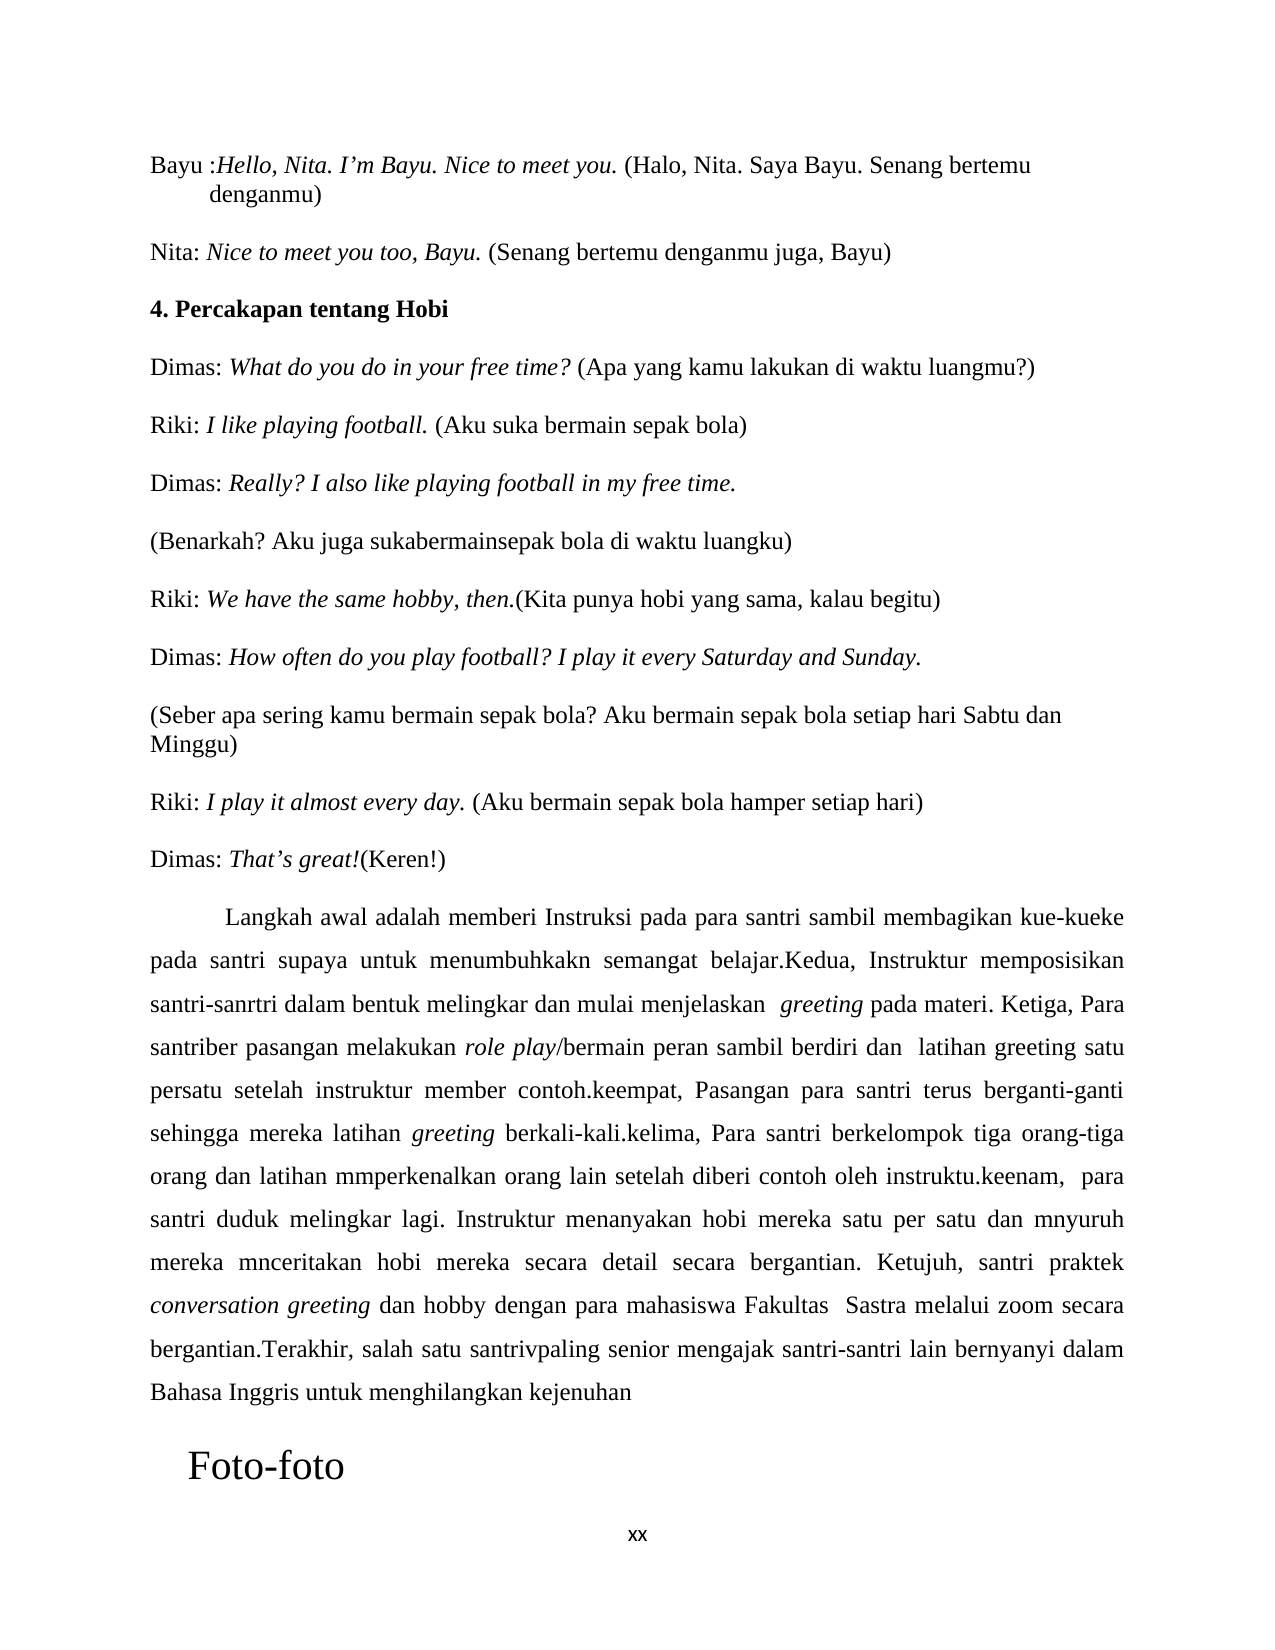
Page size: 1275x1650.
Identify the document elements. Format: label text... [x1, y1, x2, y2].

text Dimas: That’s great!(Keren!) [150, 844, 1125, 873]
text Riki: We have the same hobby, then.(Kita punya hobi yang sama, kalau begitu) [150, 584, 1125, 613]
text Dimas: How often do you play football? I play it every Saturday and Sunday. [150, 642, 1125, 671]
text Langkah awal adalah memberi Instruksi pada para santri sambil membagikan kue-kueke pada santri supaya untuk menumbuhkakn semangat belajar.Kedua, Instruktur memposisikan santri-sanrtri dalam bentuk melingkar dan mulai menjelaskan greeting pada materi. Ketiga, Para santriber pasangan melakukan role play/bermain peran sambil berdiri dan latihan greeting satu persatu setelah instruktur member contoh.keempat, Pasangan para santri terus berganti-ganti sehingga mereka latihan greeting berkali-kali.kelima, Para santri berkelompok tiga orang-tiga orang dan latihan mmperkenalkan orang lain setelah diberi contoh oleh instruktu.keenam, para santri duduk melingkar lagi. Instruktur menanyakan hobi mereka satu per satu dan mnyuruh mereka mnceritakan hobi mereka secara detail secara bergantian. Ketujuh, santri praktek conversation greeting dan hobby dengan para mahasiswa Fakultas Sastra melalui zoom secara bergantian.Terakhir, salah satu santrivpaling senior mengajak santri-santri lain bernyanyi dalam Bahasa Inggris untuk menghilangkan kejenuhan [150, 902, 1125, 1406]
text Nita: Nice to meet you too, Bayu. (Senang bertemu denganmu juga, Bayu) [150, 237, 1125, 265]
text (Benarkah? Aku juga sukabermainsepak bola di waktu luangku) [150, 526, 1125, 555]
text Dimas: What do you do in your free time? (Apa yang kamu lakukan di waktu luangmu?) [150, 352, 1125, 381]
text Riki: I like playing football. (Aku suka bermain sepak bola) [150, 410, 1125, 439]
text Bayu :Hello, Nita. I’m Bayu. Nice to meet you. (Halo, Nita. Saya Bayu. Senang bertemu denganmu) [150, 150, 1125, 207]
text Riki: I play it almost every day. (Aku bermain sepak bola hamper setiap hari) [150, 787, 1125, 815]
text (Seber apa sering kamu bermain sepak bola? Aku bermain sepak bola setiap hari Sabtu dan Minggu) [150, 700, 1125, 757]
text 4. Percakapan tentang Hobi [150, 294, 1125, 323]
text Foto-foto [150, 1441, 1125, 1489]
text Dimas: Really? I also like playing football in my free time. [150, 468, 1125, 497]
